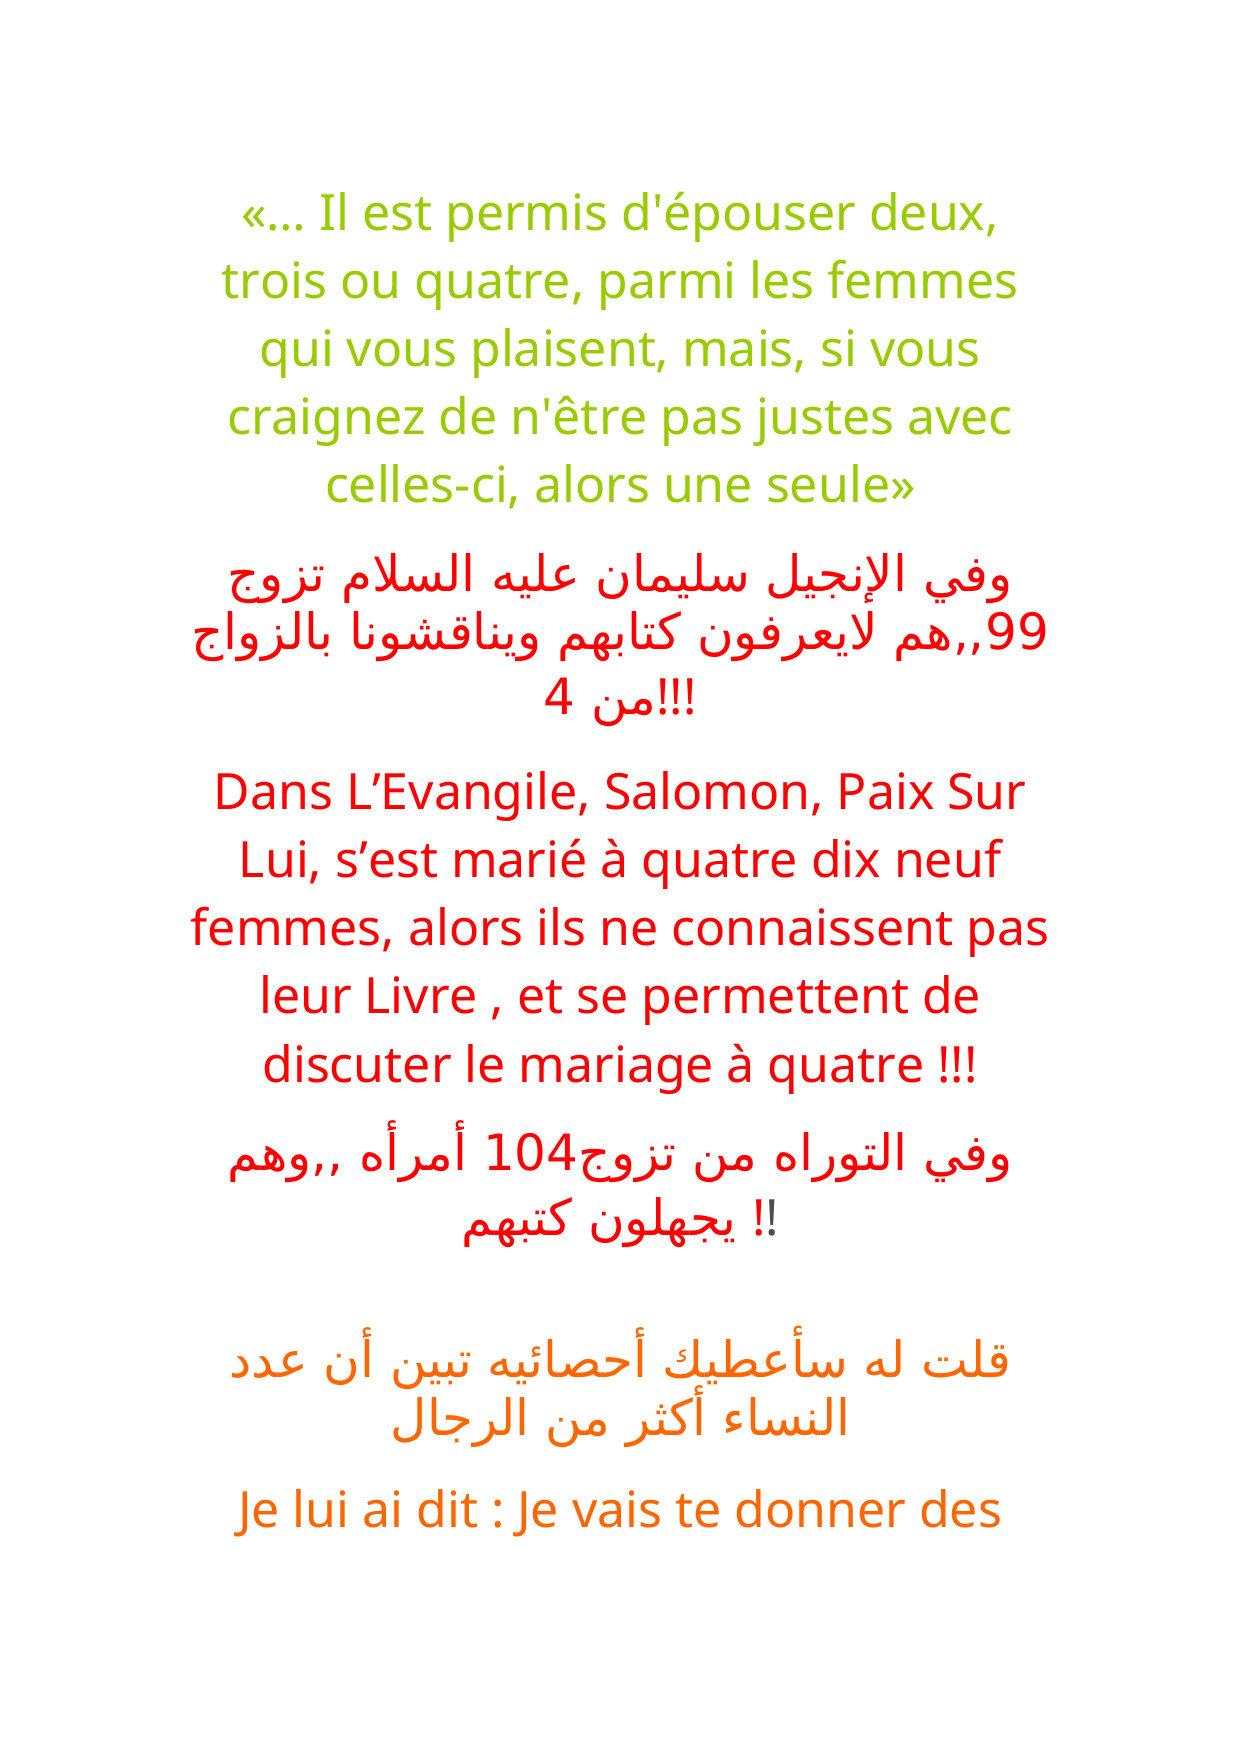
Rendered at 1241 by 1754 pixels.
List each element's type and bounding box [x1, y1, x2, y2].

text [187, 150, 1053, 1543]
